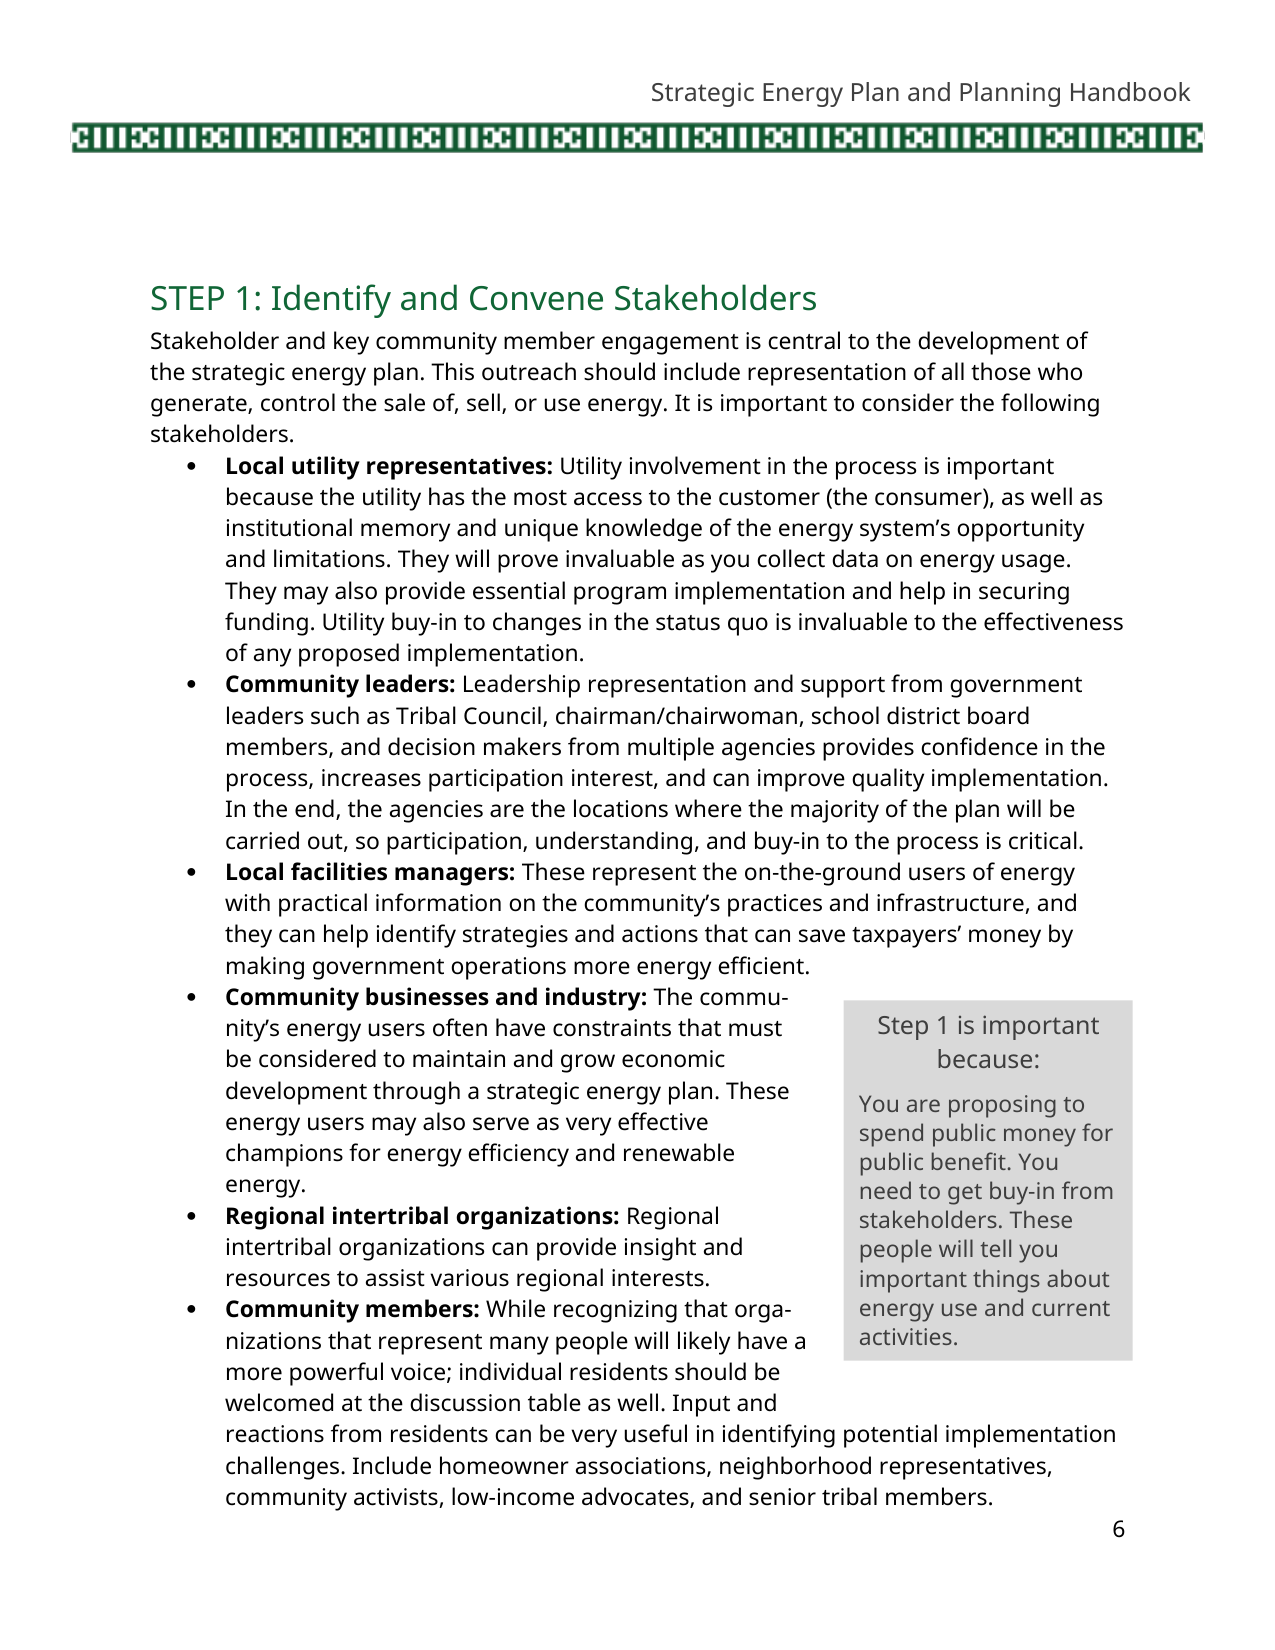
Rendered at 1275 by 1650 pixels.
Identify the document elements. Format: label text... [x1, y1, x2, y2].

list Community leaders: Leadership representation and support from government leaders such as Tribal Council, chairman/chairwoman, school district board members, and decision makers from multiple agencies provides confidence in the process, increases participation interest, and can improve quality implementation. In the end, the agencies are the locations where the majority of the plan will be carried out, so participation, understanding, and buy-in to the process is critical. [187, 668, 1125, 856]
list Community members: While recognizing that organizations that represent many people will likely have a more powerful voice; individual residents should be welcomed at the discussion table as well. Input and reactions from residents can be very useful in identifying potential implementation challenges. Include homeowner associations, neighborhood representatives, community activists, low-income advocates, and senior tribal members. [187, 1293, 1125, 1512]
list Regional intertribal organizations: Regional intertribal organizations can provide insight and resources to assist various regional interests. [187, 1200, 843, 1293]
list Local facilities managers: These represent the on-the-ground users of energy with practical information on the community’s practices and infrastructure, and they can help identify strategies and actions that can save taxpayers’ money by making government operations more energy efficient. [187, 856, 1125, 981]
text STEP 1: Identify and Convene Stakeholders [150, 275, 1125, 320]
list Local utility representatives: Utility involvement in the process is important because the utility has the most access to the customer (the consumer), as well as institutional memory and unique knowledge of the energy system’s opportunity and limitations. They will prove invaluable as you collect data on energy usage. They may also provide essential program implementation and help in securing funding. Utility buy-in to changes in the status quo is invaluable to the effectiveness of any proposed implementation. [187, 450, 1125, 668]
list Community businesses and industry: The community’s energy users often have constraints that must be considered to maintain and grow economic development through a strategic energy plan. These energy users may also serve as very effective champions for energy efficiency and renewable energy. [187, 981, 1125, 1200]
text Stakeholder and key community member engagement is central to the development of the strategic energy plan. This outreach should include representation of all those who generate, control the sale of, sell, or use energy. It is important to consider the following stakeholders. [150, 325, 1125, 450]
